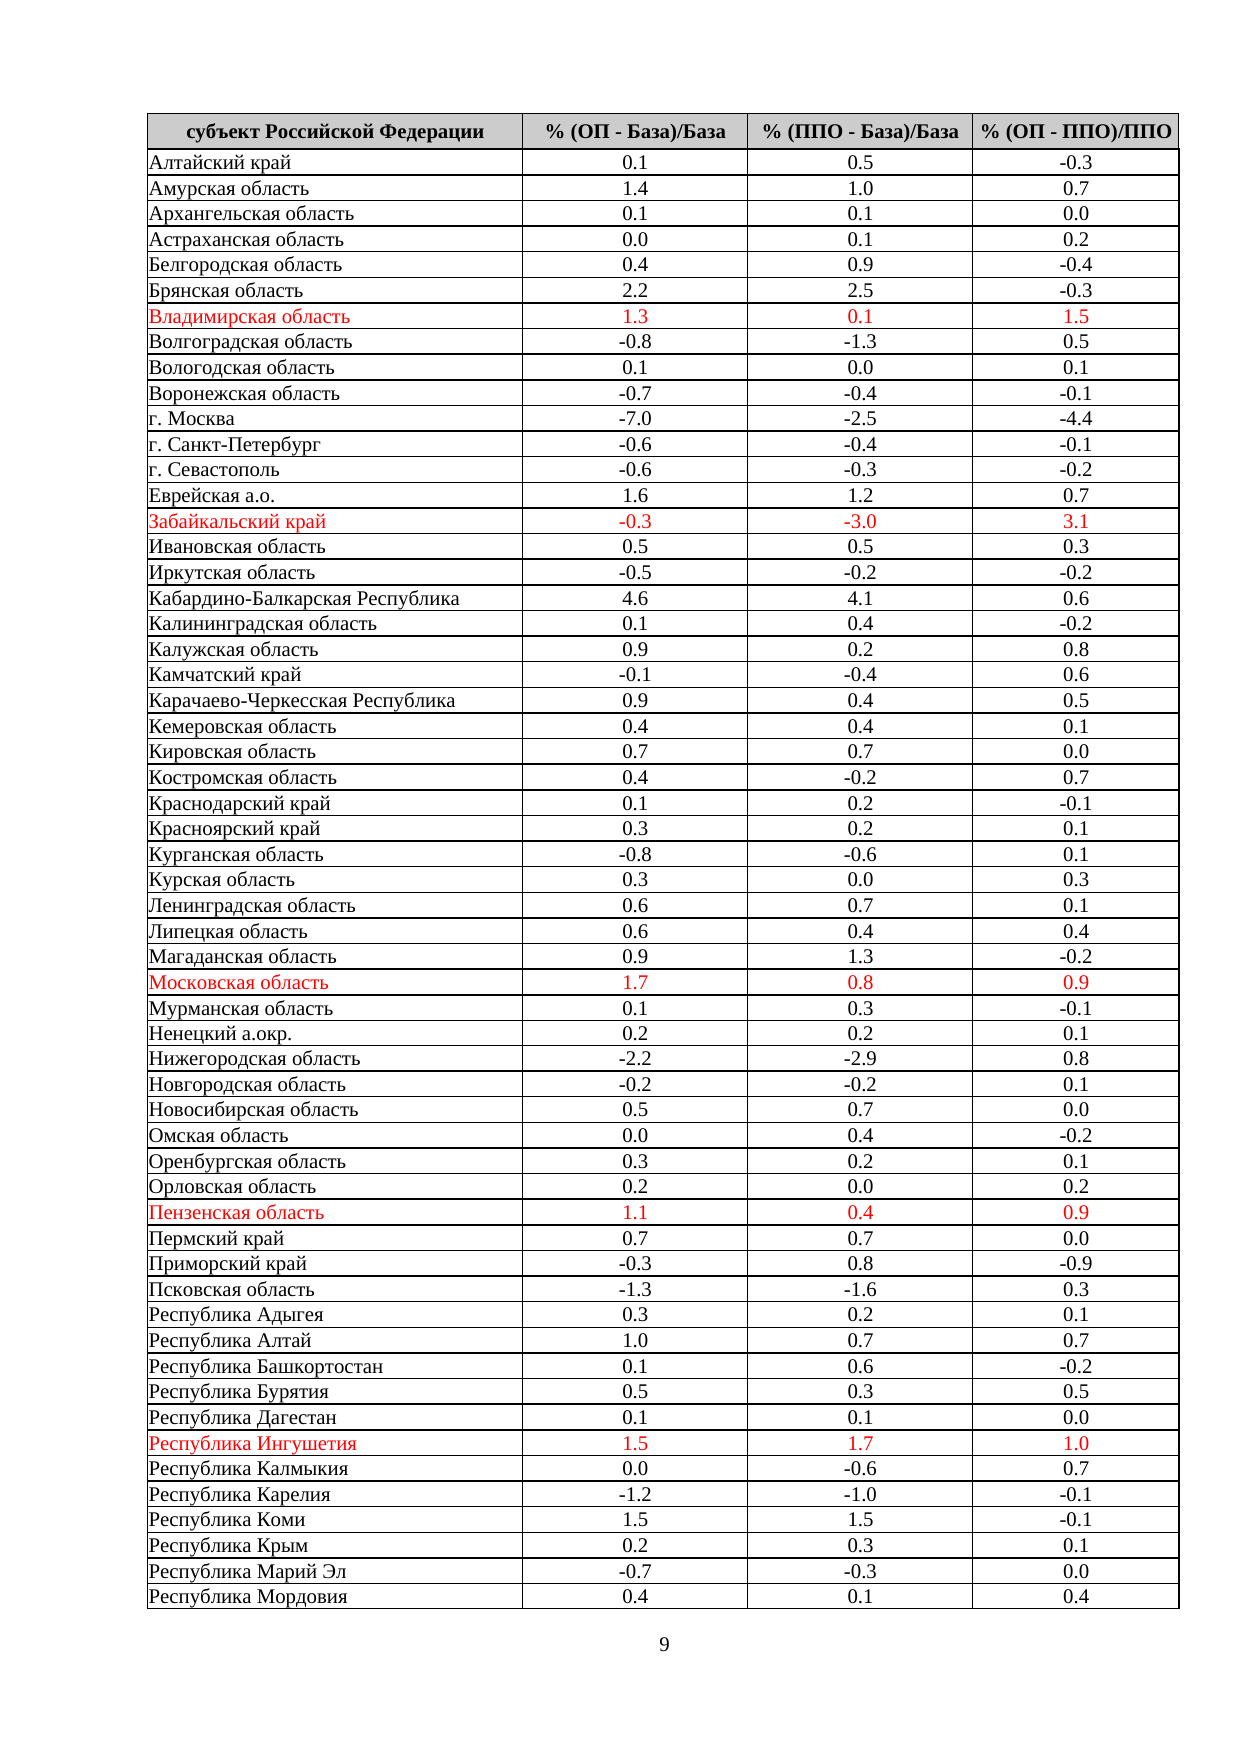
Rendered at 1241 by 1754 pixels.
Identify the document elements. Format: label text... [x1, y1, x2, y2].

table_cell 1.7 [523, 970, 747, 994]
table_cell 0.4 [973, 1584, 1178, 1608]
table_cell 0.2 [748, 637, 972, 661]
table_cell 0.0 [973, 1405, 1178, 1429]
table_cell 0.8 [748, 1251, 972, 1275]
table_header % (ППО - База)/База [748, 114, 972, 148]
table_cell Республика Адыгея [148, 1302, 522, 1326]
table_cell 1.3 [748, 944, 972, 968]
table_cell Республика Карелия [148, 1482, 522, 1506]
table_cell -0.6 [748, 842, 972, 866]
table_cell 0.1 [973, 893, 1178, 917]
table_cell 0.6 [973, 586, 1178, 609]
table_cell 0.2 [748, 1021, 972, 1045]
table_cell 0.2 [748, 1149, 972, 1173]
table_cell 0.7 [973, 1328, 1178, 1352]
table_cell Ленинградская область [148, 893, 522, 917]
table_cell Волгоградская область [148, 329, 522, 353]
table_cell 0.4 [523, 1584, 747, 1608]
table_cell 0.3 [523, 1149, 747, 1173]
table_cell Республика Мордовия [148, 1584, 522, 1608]
table_cell -0.2 [973, 944, 1178, 968]
table_cell 0.4 [523, 765, 747, 789]
table_cell -0.2 [748, 765, 972, 789]
table_cell -0.2 [973, 611, 1178, 635]
table_cell 0.8 [973, 637, 1178, 661]
table_cell 0.7 [973, 1456, 1178, 1480]
table_cell 0.2 [523, 1021, 747, 1045]
table_cell 0.4 [973, 919, 1178, 943]
table_cell Липецкая область [148, 919, 522, 943]
table_cell -0.3 [973, 150, 1178, 174]
table_cell 0.8 [973, 1046, 1178, 1070]
table_cell Нижегородская область [148, 1046, 522, 1070]
table_cell 2.5 [748, 278, 972, 302]
table_cell 0.2 [523, 1533, 747, 1557]
table_cell 0.5 [523, 1097, 747, 1121]
table_cell 0.0 [523, 227, 747, 251]
table_cell 0.4 [523, 714, 747, 738]
table_cell -0.2 [748, 560, 972, 584]
table_cell Республика Ингушетия [148, 1431, 522, 1454]
table_cell -0.6 [748, 1456, 972, 1480]
table_cell Еврейская а.о. [148, 483, 522, 507]
table_cell Забайкальский край [148, 509, 522, 533]
table_cell Пермский край [148, 1226, 522, 1249]
table_cell -1.0 [748, 1482, 972, 1506]
table_cell 0.4 [748, 714, 972, 738]
table_cell 1.0 [973, 1431, 1178, 1454]
table_cell Ненецкий а.окр. [148, 1021, 522, 1045]
table_cell 0.3 [748, 1533, 972, 1557]
table_cell -0.3 [748, 457, 972, 481]
table_cell 0.7 [748, 739, 972, 763]
table_cell 4.6 [523, 586, 747, 609]
table_cell -0.3 [523, 1251, 747, 1275]
table_cell -7.0 [523, 406, 747, 430]
table_cell Новосибирская область [148, 1097, 522, 1121]
table_cell 0.6 [523, 893, 747, 917]
table_cell 0.1 [973, 355, 1178, 379]
table_cell -0.3 [523, 509, 747, 533]
table_cell -0.2 [973, 1354, 1178, 1378]
table_cell 0.1 [973, 816, 1178, 840]
table_cell Краснодарский край [148, 791, 522, 814]
table_cell -0.7 [523, 1559, 747, 1583]
table_cell 4.1 [748, 586, 972, 609]
table_cell 0.5 [973, 688, 1178, 712]
table_cell 0.9 [973, 1200, 1178, 1224]
table_cell 0.1 [973, 1302, 1178, 1326]
table_cell 3.1 [973, 509, 1178, 533]
table_cell Вологодская область [148, 355, 522, 379]
table_cell 0.4 [748, 1200, 972, 1224]
table_cell 0.6 [523, 919, 747, 943]
table_cell 0.3 [748, 996, 972, 1019]
table_cell 0.1 [973, 1072, 1178, 1096]
table_cell -0.4 [748, 662, 972, 686]
table_cell Республика Алтай [148, 1328, 522, 1352]
table_cell Калужская область [148, 637, 522, 661]
table_cell -1.6 [748, 1277, 972, 1301]
table_cell Алтайский край [148, 150, 522, 174]
table_cell 0.1 [523, 791, 747, 814]
table_cell -1.3 [748, 329, 972, 353]
table_cell 1.5 [973, 304, 1178, 328]
table_cell Астраханская область [148, 227, 522, 251]
table_cell -0.5 [523, 560, 747, 584]
table_cell 0.1 [523, 355, 747, 379]
table_cell 0.5 [748, 534, 972, 558]
table_cell -0.4 [748, 432, 972, 456]
table_cell 0.1 [523, 1354, 747, 1378]
table_cell 0.9 [748, 252, 972, 276]
table_cell 0.4 [748, 1123, 972, 1147]
table_cell 0.3 [523, 1302, 747, 1326]
table_cell -0.4 [973, 252, 1178, 276]
table_cell -0.6 [523, 432, 747, 456]
table_cell -0.3 [748, 1559, 972, 1583]
table_cell -0.6 [523, 457, 747, 481]
table_cell 0.0 [973, 1097, 1178, 1121]
table_cell -0.1 [973, 432, 1178, 456]
table_cell 0.5 [973, 1379, 1178, 1403]
table_cell 0.7 [748, 1226, 972, 1249]
table_cell 0.3 [973, 1277, 1178, 1301]
table_cell 0.9 [523, 637, 747, 661]
table_cell Белгородская область [148, 252, 522, 276]
table_cell Новгородская область [148, 1072, 522, 1096]
table_cell 0.1 [973, 714, 1178, 738]
table_cell 1.7 [748, 1431, 972, 1454]
table_cell 0.3 [973, 534, 1178, 558]
table_cell Пензенская область [148, 1200, 522, 1224]
table_cell Карачаево-Черкесская Республика [148, 688, 522, 712]
table_cell 0.3 [523, 867, 747, 891]
table_cell -0.2 [748, 1072, 972, 1096]
table_cell Московская область [148, 970, 522, 994]
table_cell 0.0 [748, 355, 972, 379]
table_cell Кабардино-Балкарская Республика [148, 586, 522, 609]
table_cell 0.7 [973, 176, 1178, 199]
table_cell Ивановская область [148, 534, 522, 558]
table_cell Кировская область [148, 739, 522, 763]
table_cell Калининградская область [148, 611, 522, 635]
table_cell Приморский край [148, 1251, 522, 1275]
table_cell 0.0 [523, 1123, 747, 1147]
table_cell г. Севастополь [148, 457, 522, 481]
table_cell 1.1 [523, 1200, 747, 1224]
table_cell -0.1 [973, 791, 1178, 814]
table_cell Республика Башкортостан [148, 1354, 522, 1378]
table_cell 0.2 [748, 816, 972, 840]
table_cell -1.3 [523, 1277, 747, 1301]
table_cell 0.4 [748, 919, 972, 943]
table_cell Архангельская область [148, 201, 522, 225]
table_cell Курганская область [148, 842, 522, 866]
table_cell 0.1 [973, 1533, 1178, 1557]
table_cell Республика Калмыкия [148, 1456, 522, 1480]
table_cell 0.1 [523, 201, 747, 225]
table_cell 0.1 [523, 150, 747, 174]
table_cell Амурская область [148, 176, 522, 199]
table_cell -0.1 [973, 1482, 1178, 1506]
table_cell Псковская область [148, 1277, 522, 1301]
table_cell 0.1 [973, 1021, 1178, 1045]
table_cell Красноярский край [148, 816, 522, 840]
table_cell 0.1 [523, 996, 747, 1019]
table_cell -0.8 [523, 329, 747, 353]
table_cell 0.5 [973, 329, 1178, 353]
table_cell 0.7 [523, 739, 747, 763]
table_cell 0.6 [748, 1354, 972, 1378]
table_cell -0.9 [973, 1251, 1178, 1275]
table_cell 0.8 [748, 970, 972, 994]
table_cell 0.1 [748, 227, 972, 251]
table_cell -0.4 [748, 381, 972, 404]
table_cell 0.3 [748, 1379, 972, 1403]
table_cell 1.5 [523, 1507, 747, 1531]
table_cell 0.0 [973, 739, 1178, 763]
table_cell 0.7 [748, 1097, 972, 1121]
table_cell 0.2 [748, 1302, 972, 1326]
table_cell -0.2 [973, 560, 1178, 584]
table_cell 0.2 [748, 791, 972, 814]
table_cell 0.4 [523, 252, 747, 276]
table_cell г. Санкт-Петербург [148, 432, 522, 456]
table_cell 0.5 [523, 1379, 747, 1403]
table_cell 0.0 [973, 1559, 1178, 1583]
table_cell Владимирская область [148, 304, 522, 328]
table_cell 0.0 [748, 1174, 972, 1198]
table_cell Камчатский край [148, 662, 522, 686]
table_cell 1.5 [748, 1507, 972, 1531]
table_cell Оренбургская область [148, 1149, 522, 1173]
table_cell Кемеровская область [148, 714, 522, 738]
table_cell 1.4 [523, 176, 747, 199]
table_header % (ОП - ППО)/ППО [973, 114, 1178, 148]
table_cell 0.9 [973, 970, 1178, 994]
table_cell -0.3 [973, 278, 1178, 302]
table_cell Республика Марий Эл [148, 1559, 522, 1583]
table_cell 0.7 [748, 893, 972, 917]
table_cell 1.3 [523, 304, 747, 328]
table_cell 0.1 [748, 201, 972, 225]
table_cell 0.9 [523, 944, 747, 968]
table_cell -0.2 [973, 1123, 1178, 1147]
table_cell 0.7 [523, 1226, 747, 1249]
table_cell -0.1 [973, 381, 1178, 404]
table_cell 0.6 [973, 662, 1178, 686]
table_cell Костромская область [148, 765, 522, 789]
table_cell 1.2 [748, 483, 972, 507]
table_cell 0.1 [748, 1405, 972, 1429]
table_cell Республика Коми [148, 1507, 522, 1531]
table_cell Республика Крым [148, 1533, 522, 1557]
table_cell 0.0 [973, 201, 1178, 225]
table_cell Республика Бурятия [148, 1379, 522, 1403]
table_cell -0.1 [523, 662, 747, 686]
table_cell -0.1 [973, 996, 1178, 1019]
table_cell -3.0 [748, 509, 972, 533]
table_cell -0.1 [973, 1507, 1178, 1531]
table_cell 0.9 [523, 688, 747, 712]
table_cell 1.6 [523, 483, 747, 507]
table_cell 0.1 [973, 842, 1178, 866]
table_cell 1.0 [523, 1328, 747, 1352]
table_cell 0.0 [748, 867, 972, 891]
table_cell -0.8 [523, 842, 747, 866]
table_cell Магаданская область [148, 944, 522, 968]
table_cell -0.2 [973, 457, 1178, 481]
table_cell -0.7 [523, 381, 747, 404]
table_cell 1.0 [748, 176, 972, 199]
table_cell -2.2 [523, 1046, 747, 1070]
table_cell 0.5 [748, 150, 972, 174]
table_cell Брянская область [148, 278, 522, 302]
table_cell 0.4 [748, 688, 972, 712]
table_cell -1.2 [523, 1482, 747, 1506]
table_cell Мурманская область [148, 996, 522, 1019]
table_header % (ОП - База)/База [523, 114, 747, 148]
table_cell Иркутская область [148, 560, 522, 584]
table_cell 0.0 [523, 1456, 747, 1480]
table_cell Республика Дагестан [148, 1405, 522, 1429]
table_cell -4.4 [973, 406, 1178, 430]
table_cell -2.9 [748, 1046, 972, 1070]
table_cell 0.1 [748, 304, 972, 328]
table_cell 0.1 [748, 1584, 972, 1608]
table_header субъект Российской Федерации [148, 114, 522, 148]
table_cell Курская область [148, 867, 522, 891]
table_cell 0.5 [523, 534, 747, 558]
table_cell 0.3 [973, 867, 1178, 891]
table_cell -0.2 [523, 1072, 747, 1096]
table_cell 0.7 [973, 483, 1178, 507]
table_cell 0.7 [973, 765, 1178, 789]
table_cell Воронежская область [148, 381, 522, 404]
table_cell г. Москва [148, 406, 522, 430]
table_cell 1.5 [523, 1431, 747, 1454]
table_cell 0.3 [523, 816, 747, 840]
table_cell Омская область [148, 1123, 522, 1147]
table_cell Орловская область [148, 1174, 522, 1198]
table_cell 0.2 [973, 1174, 1178, 1198]
table_cell 0.0 [973, 1226, 1178, 1249]
table_cell 0.2 [973, 227, 1178, 251]
table_cell 0.1 [523, 611, 747, 635]
table_cell 0.2 [523, 1174, 747, 1198]
table_cell 2.2 [523, 278, 747, 302]
table_cell 0.1 [973, 1149, 1178, 1173]
table_cell -2.5 [748, 406, 972, 430]
table_cell 0.4 [748, 611, 972, 635]
table_cell 0.7 [748, 1328, 972, 1352]
table_cell 0.1 [523, 1405, 747, 1429]
